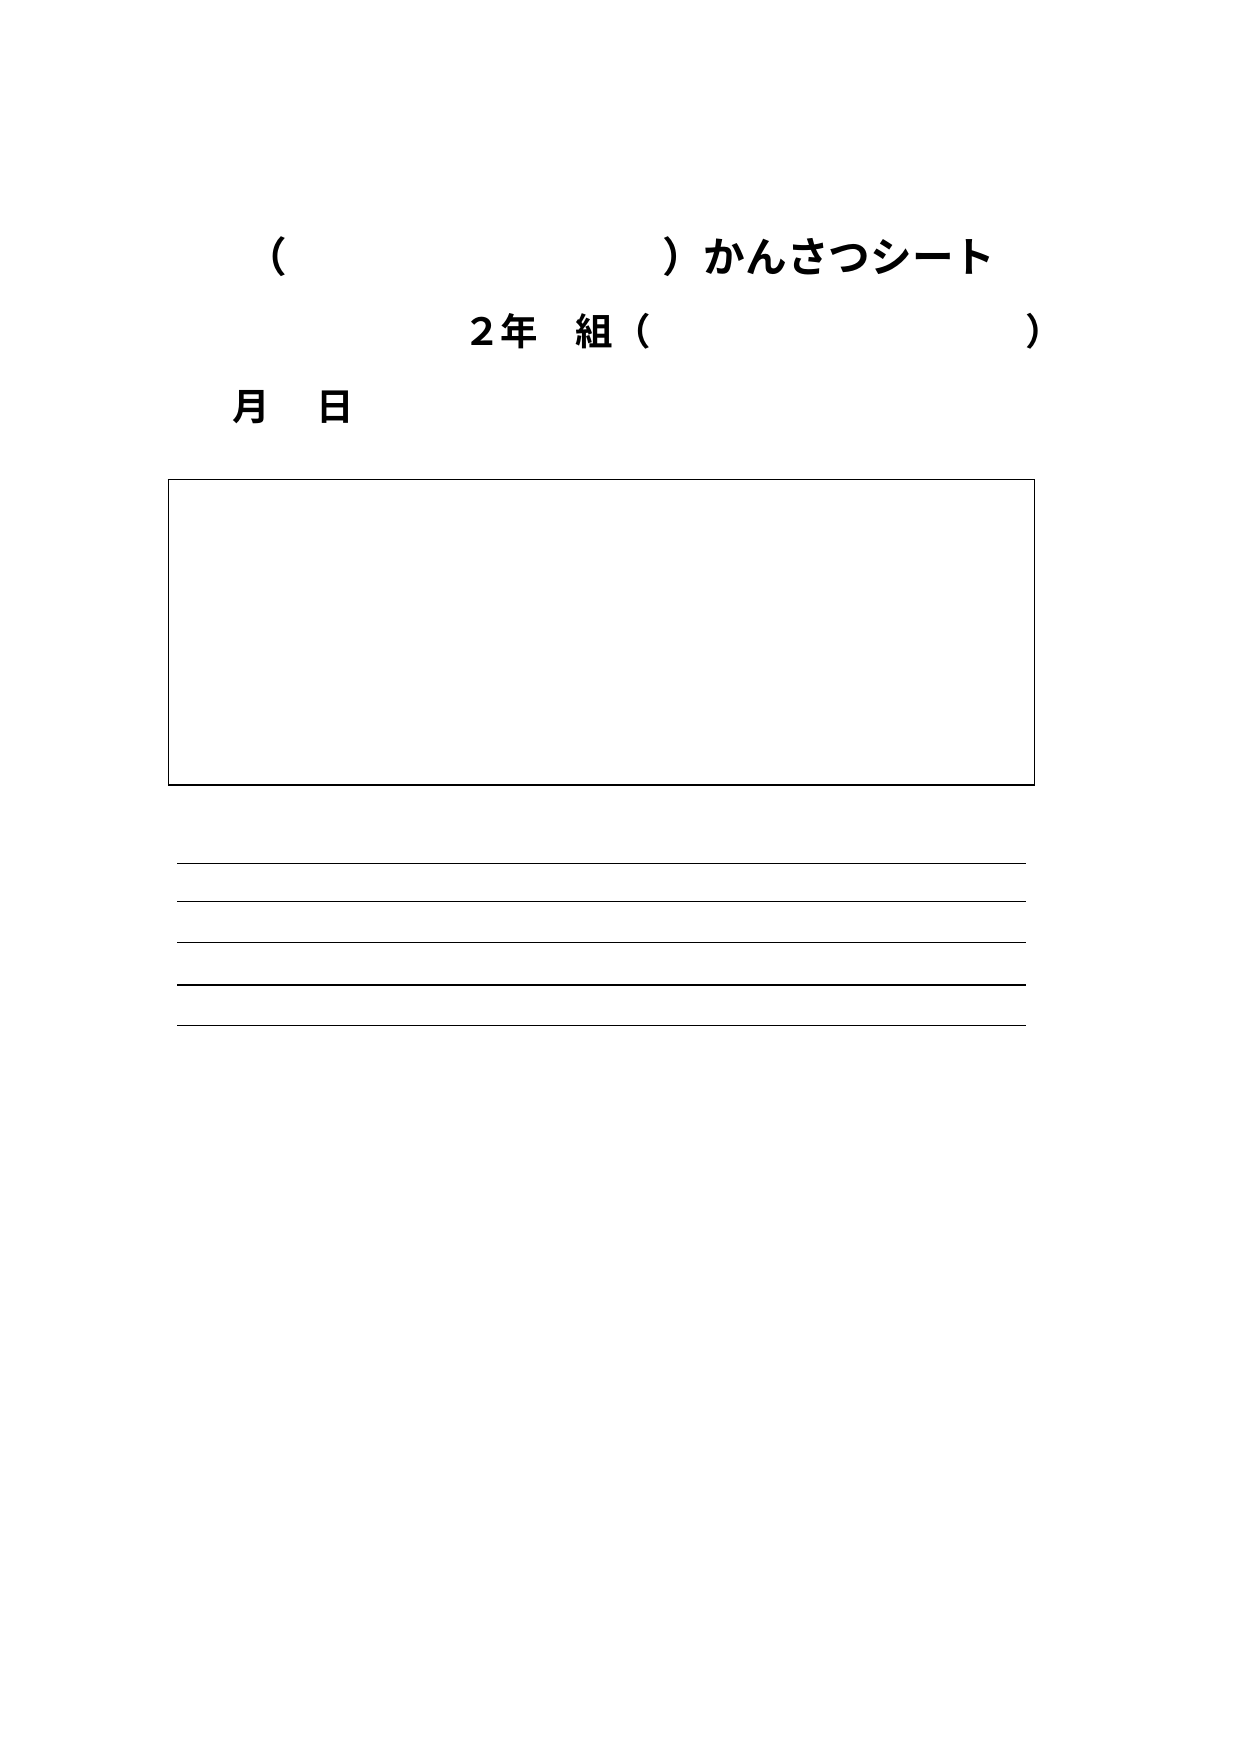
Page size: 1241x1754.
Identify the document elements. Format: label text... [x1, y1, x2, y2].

text 月 日 [177, 367, 1026, 442]
text ２年 組（ ） [177, 292, 1063, 367]
text （ ）かんさつシート [177, 217, 1063, 292]
